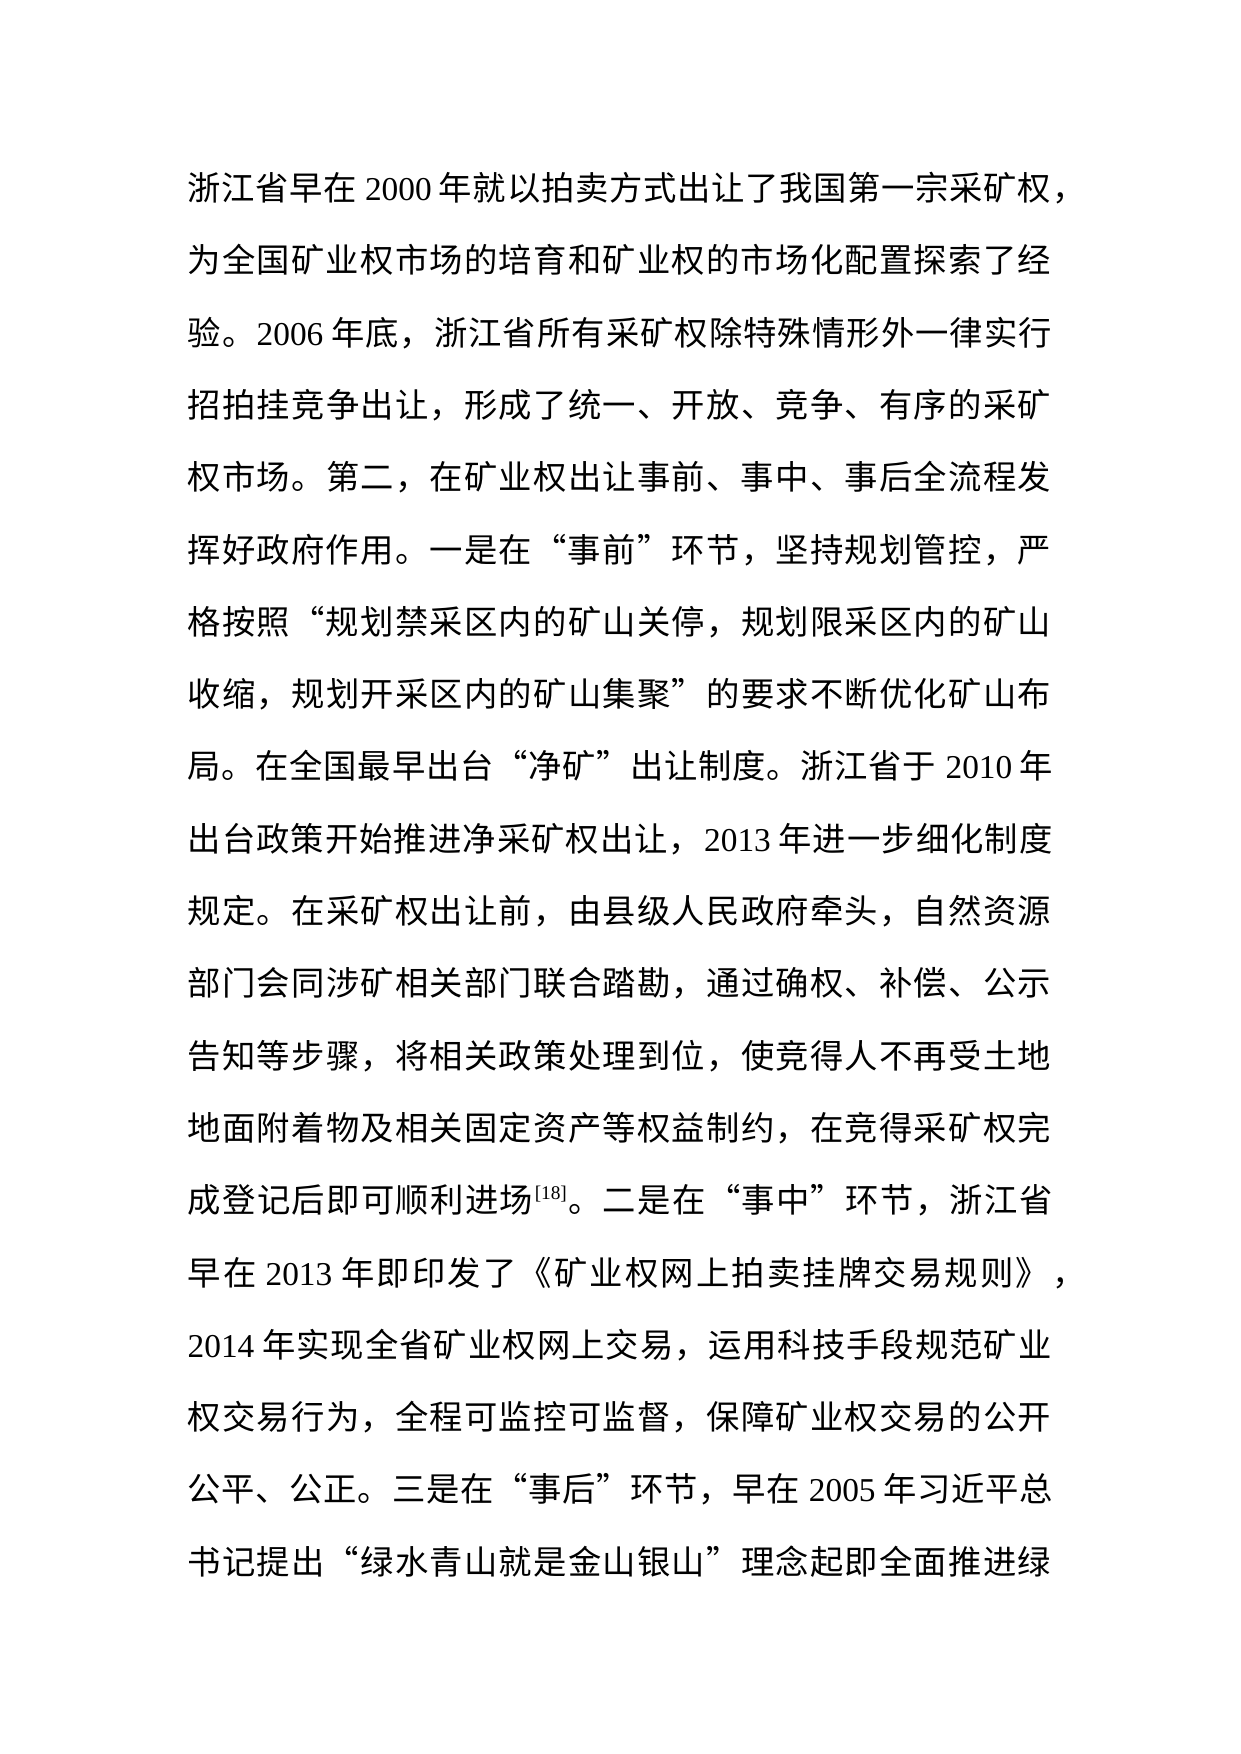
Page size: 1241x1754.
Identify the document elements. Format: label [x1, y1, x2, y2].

text [187, 162, 1053, 1584]
